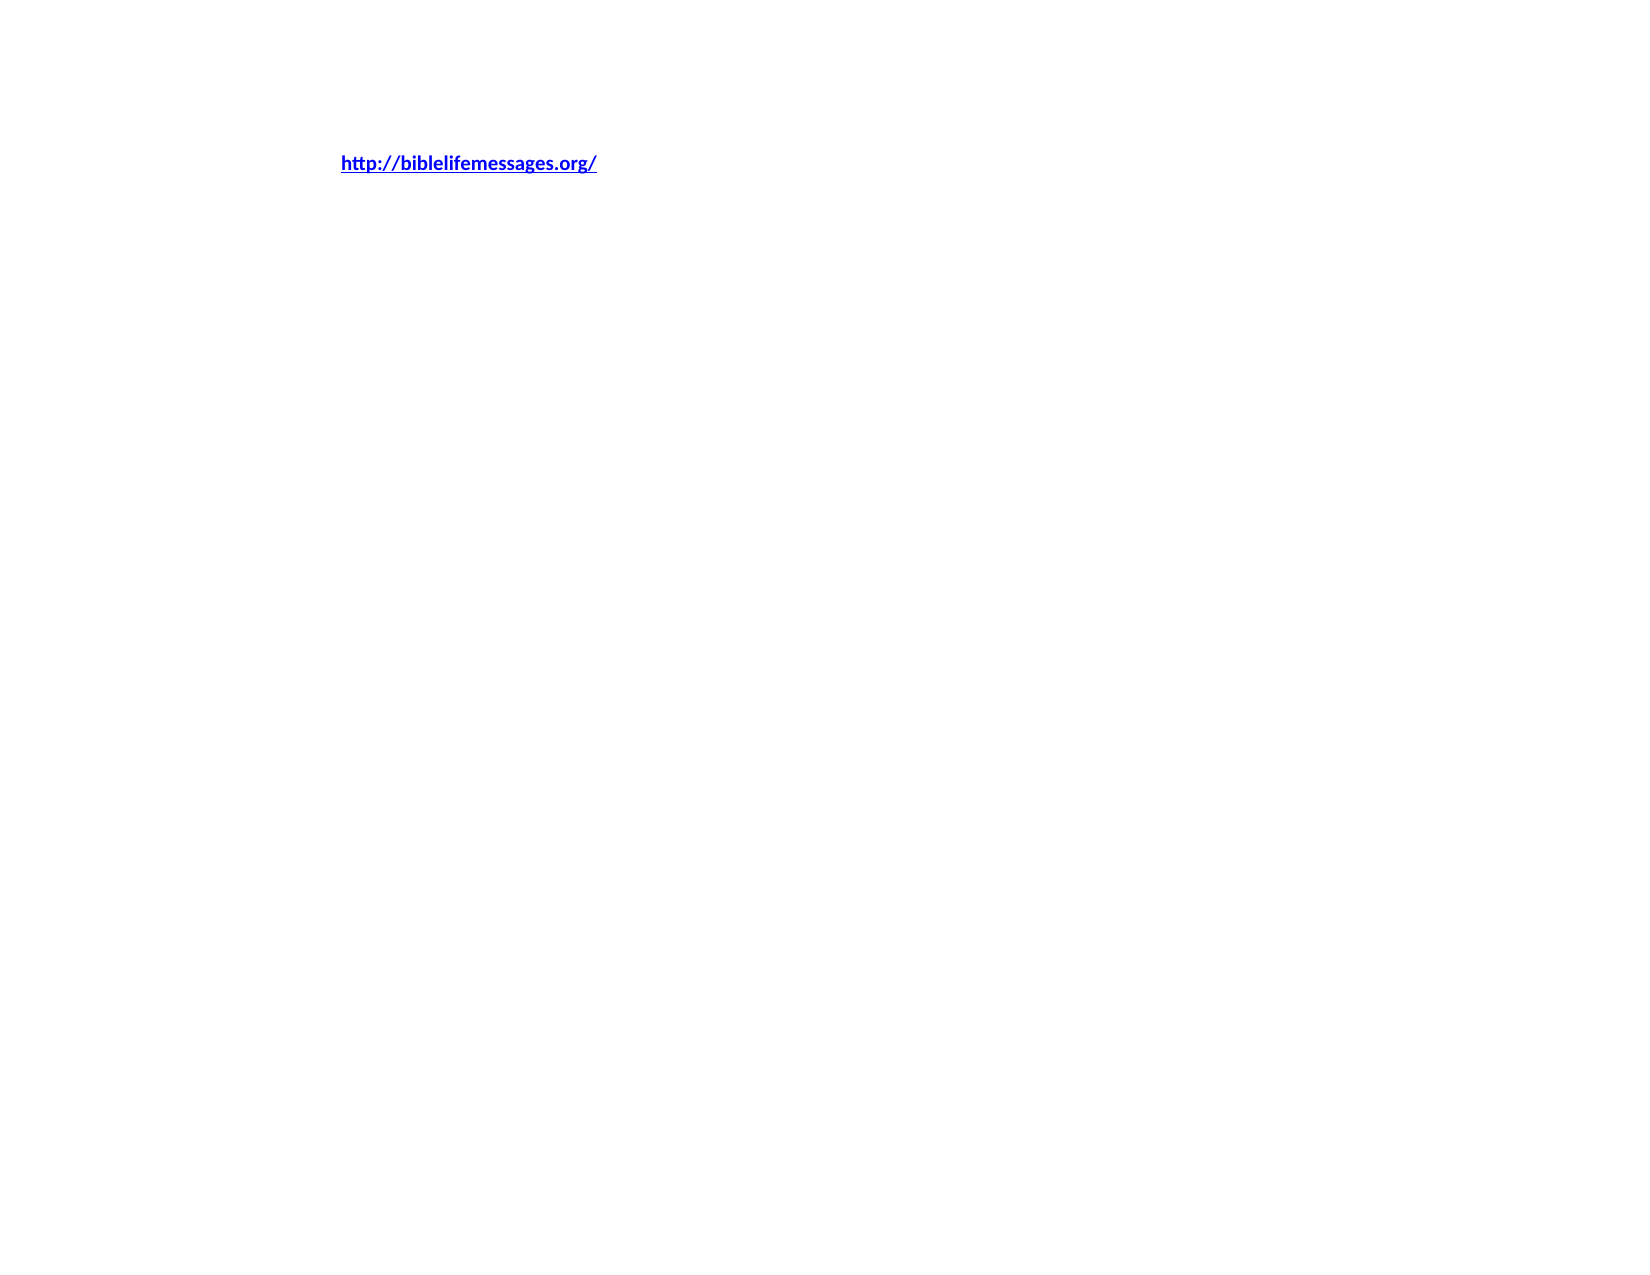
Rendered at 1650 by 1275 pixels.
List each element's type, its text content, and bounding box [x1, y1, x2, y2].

text http://biblelifemessages.org/ [150, 150, 787, 175]
